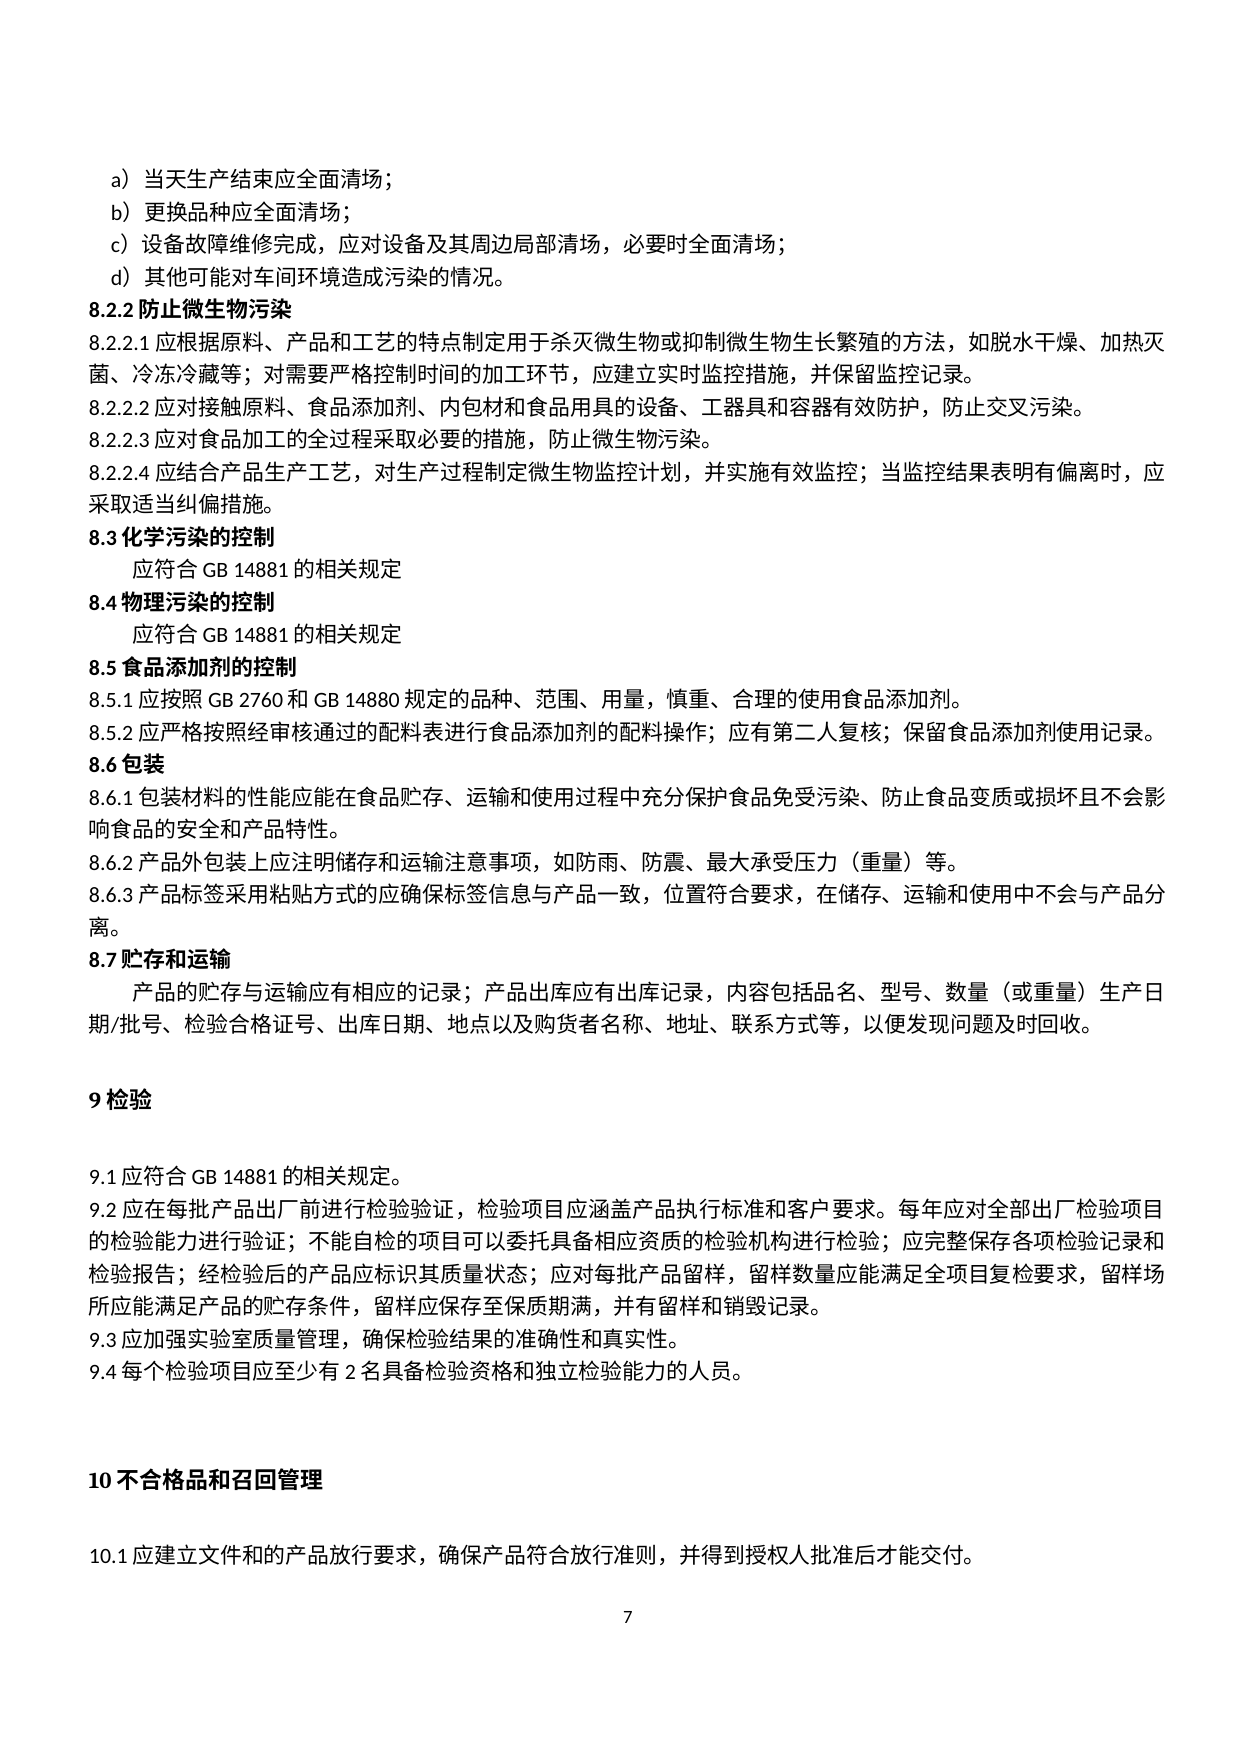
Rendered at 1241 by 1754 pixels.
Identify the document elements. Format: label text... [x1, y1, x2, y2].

text 8.7 贮存和运输 [89, 942, 1167, 974]
text 8.6 包装 [89, 747, 1167, 779]
text 8.6.3 产品标签采用粘贴方式的应确保标签信息与产品一致，位置符合要求，在储存、运输和使用中不会与产品分离。 [89, 877, 1167, 942]
text 8.3 化学污染的控制 [89, 519, 1167, 552]
text a）当天生产结束应全面清场； [89, 162, 1167, 194]
text 8.6.2 产品外包装上应注明储存和运输注意事项，如防雨、防震、最大承受压力（重量）等。 [89, 844, 1167, 877]
text 8.2.2.1 应根据原料、产品和工艺的特点制定用于杀灭微生物或抑制微生物生长繁殖的方法，如脱水干燥、加热灭菌、冷冻冷藏等；对需要严格控制时间的加工环节，应建立实时监控措施，并保留监控记录。 [89, 324, 1167, 389]
text 8.2.2.3 应对食品加工的全过程采取必要的措施，防止微生物污染。 [89, 422, 1167, 454]
text b）更换品种应全面清场； [89, 194, 1167, 227]
text 8.5.1 应按照GB 2760和GB 14880规定的品种、范围、用量，慎重、合理的使用食品添加剂。 [89, 682, 1167, 714]
text 8.2.2.4 应结合产品生产工艺，对生产过程制定微生物监控计划，并实施有效监控；当监控结果表明有偏离时，应采取适当纠偏措施。 [89, 454, 1167, 519]
text 9.3 应加强实验室质量管理，确保检验结果的准确性和真实性。 [89, 1321, 1167, 1354]
text 8.6.1 包装材料的性能应能在食品贮存、运输和使用过程中充分保护食品免受污染、防止食品变质或损坏且不会影响食品的安全和产品特性。 [89, 779, 1167, 844]
text 产品的贮存与运输应有相应的记录；产品出库应有出库记录，内容包括品名、型号、数量（或重量）生产日期/批号、检验合格证号、出库日期、地点以及购货者名称、地址、联系方式等，以便发现问题及时回收。 [89, 974, 1167, 1039]
text 8.2.2 防止微生物污染 [89, 292, 1167, 324]
text d）其他可能对车间环境造成污染的情况。 [89, 259, 1167, 292]
text 8.5 食品添加剂的控制 [89, 649, 1167, 682]
text 应符合GB 14881的相关规定 [89, 617, 1167, 649]
text 10.1 应建立文件和的产品放行要求，确保产品符合放行准则，并得到授权人批准后才能交付。 [89, 1538, 1167, 1570]
subtitle 10 不合格品和召回管理 [89, 1446, 1167, 1511]
text 8.4 物理污染的控制 [89, 584, 1167, 617]
text 8.2.2.2 应对接触原料、食品添加剂、内包材和食品用具的设备、工器具和容器有效防护，防止交叉污染。 [89, 389, 1167, 422]
text 8.5.2 应严格按照经审核通过的配料表进行食品添加剂的配料操作；应有第二人复核；保留食品添加剂使用记录。 [89, 714, 1167, 747]
text 9.1 应符合GB 14881的相关规定。 [89, 1159, 1167, 1191]
text 9.2 应在每批产品出厂前进行检验验证，检验项目应涵盖产品执行标准和客户要求。每年应对全部出厂检验项目的检验能力进行验证；不能自检的项目可以委托具备相应资质的检验机构进行检验；应完整保存各项检验记录和检验报告；经检验后的产品应标识其质量状态；应对每批产品留样，留样数量应能满足全项目复检要求，留样场所应能满足产品的贮存条件，留样应保存至保质期满，并有留样和销毁记录。 [89, 1191, 1167, 1321]
text 应符合GB 14881的相关规定 [89, 552, 1167, 584]
text c）设备故障维修完成，应对设备及其周边局部清场，必要时全面清场； [89, 227, 1167, 259]
subtitle 9 检验 [89, 1067, 1167, 1132]
text 9.4 每个检验项目应至少有2名具备检验资格和独立检验能力的人员。 [89, 1354, 1167, 1386]
